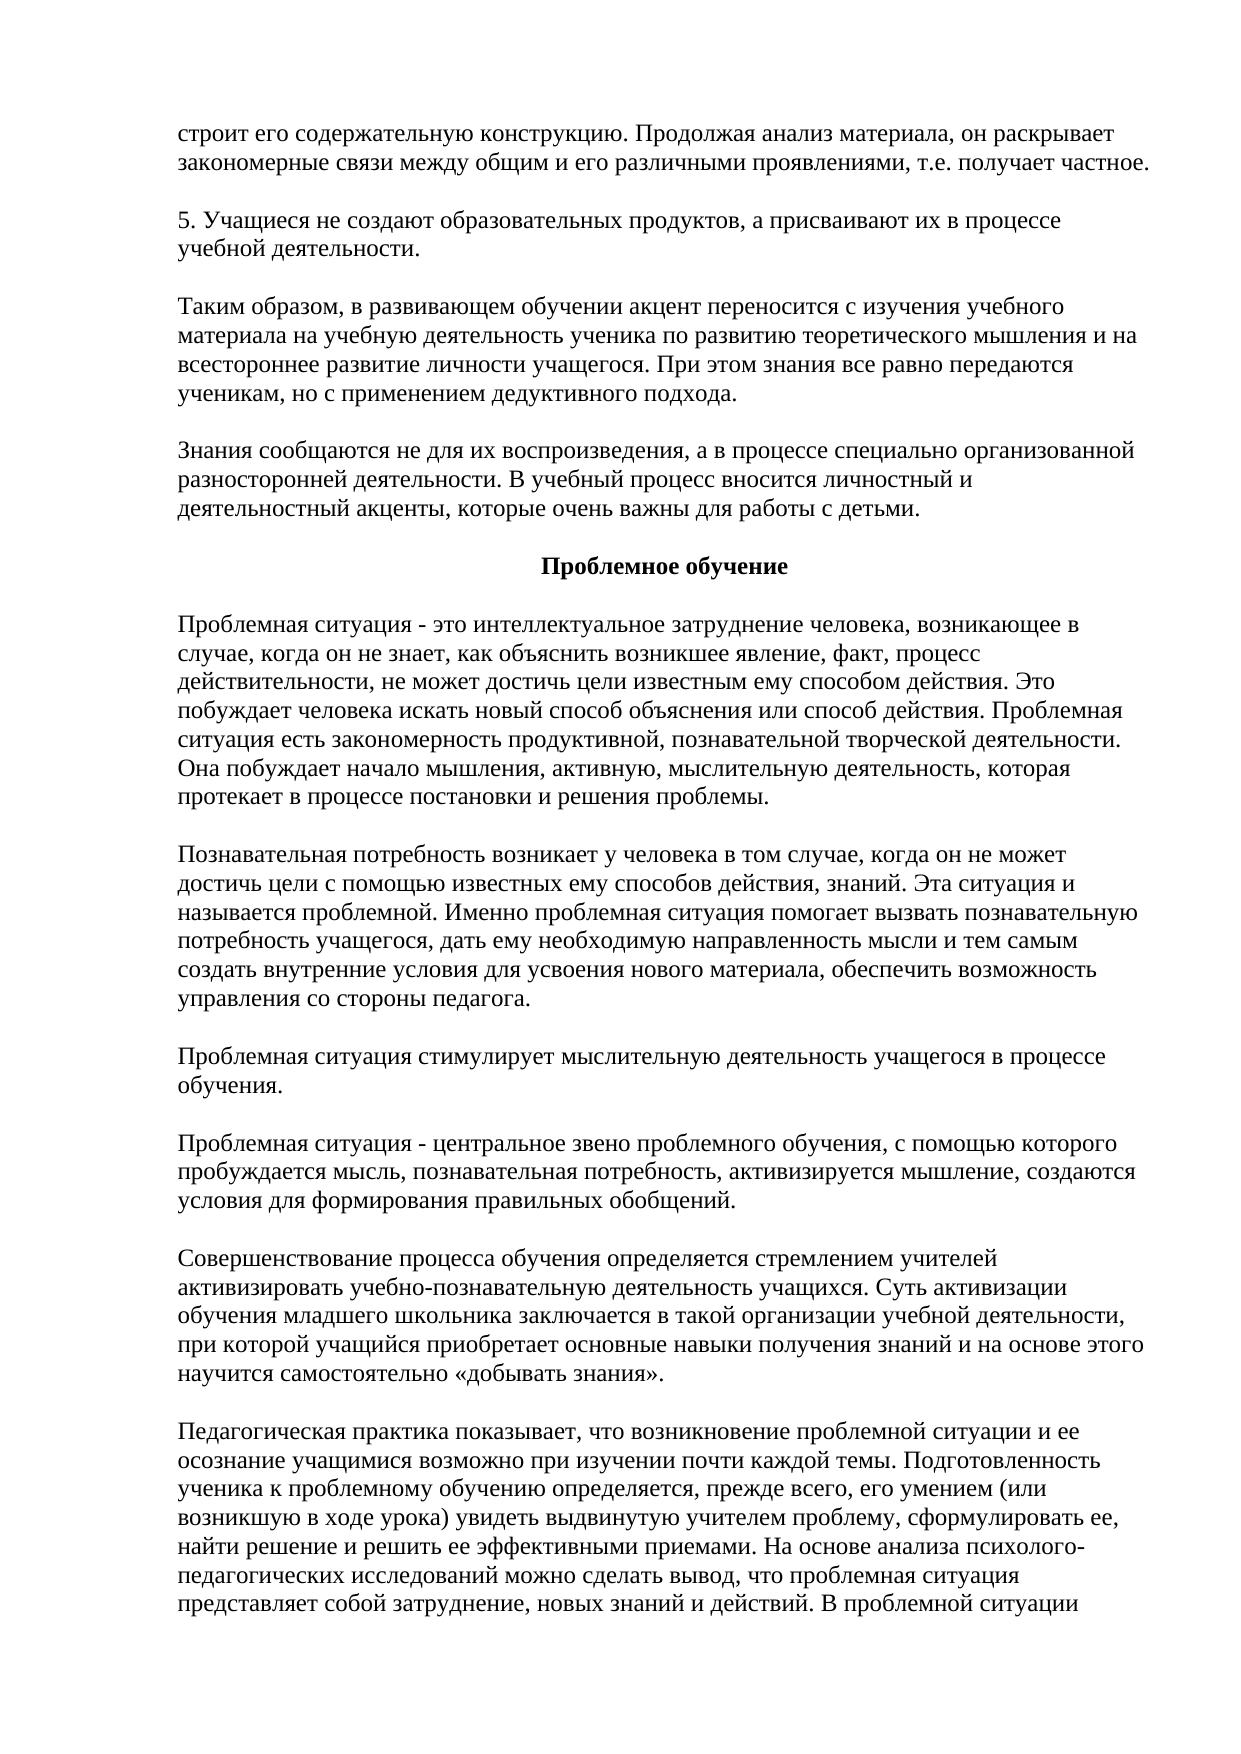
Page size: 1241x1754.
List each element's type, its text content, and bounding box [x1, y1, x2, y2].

text Проблемное обучение [177, 551, 1152, 580]
text Таким образом, в развивающем обучении акцент переносится с изучения учебного материала на учебную деятельность ученика по развитию теоретического мышления и на всестороннее развитие личности учащегося. При этом знания все равно передаются ученикам, но с применением дедуктивного подхода. [177, 291, 1152, 406]
text Совершенствование процесса обучения определяется стремлением учителей активизировать учебно-познавательную деятельность учащихся. Суть активизации обучения младшего школьника заключается в такой организации учебной деятельности, при которой учащийся приобретает основные навыки получения знаний и на основе этого научится самостоятельно «добывать знания». [177, 1243, 1152, 1387]
text Проблемная ситуация - это интеллектуальное затруднение человека, возникающее в случае, когда он не знает, как объяснить возникшее явление, факт, процесс действительности, не может достичь цели известным ему способом действия. Это побуждает человека искать новый способ объяснения или способ действия. Проблемная ситуация есть закономерность продуктивной, познавательной творческой деятельности. Она побуждает начало мышления, активную, мыслительную деятельность, которая протекает в процессе постановки и решения проблемы. [177, 609, 1152, 810]
text 5. Учащиеся не создают образовательных продуктов, а присваивают их в процессе учебной деятельности. [177, 205, 1152, 262]
text Познавательная потребность возникает у человека в том случае, когда он не может достичь цели с помощью известных ему способов действия, знаний. Эта ситуация и называется проблемной. Именно проблемная ситуация помогает вызвать познавательную потребность учащегося, дать ему необходимую направленность мысли и тем самым создать внутренние условия для усвоения нового материала, обеспечить возможность управления со стороны педагога. [177, 839, 1152, 1012]
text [177, 1416, 1152, 1617]
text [177, 118, 1152, 176]
text Проблемная ситуация - центральное звено проблемного обучения, с помощью которого пробуждается мысль, познавательная потребность, активизируется мышление, создаются условия для формирования правильных обобщений. [177, 1128, 1152, 1214]
text Знания сообщаются не для их воспроизведения, а в процессе специально организованной разносторонней деятельности. В учебный процесс вносится личностный и деятельностный акценты, которые очень важны для работы с детьми. [177, 436, 1152, 522]
text Проблемная ситуация стимулирует мыслительную деятельность учащегося в процессе обучения. [177, 1041, 1152, 1098]
